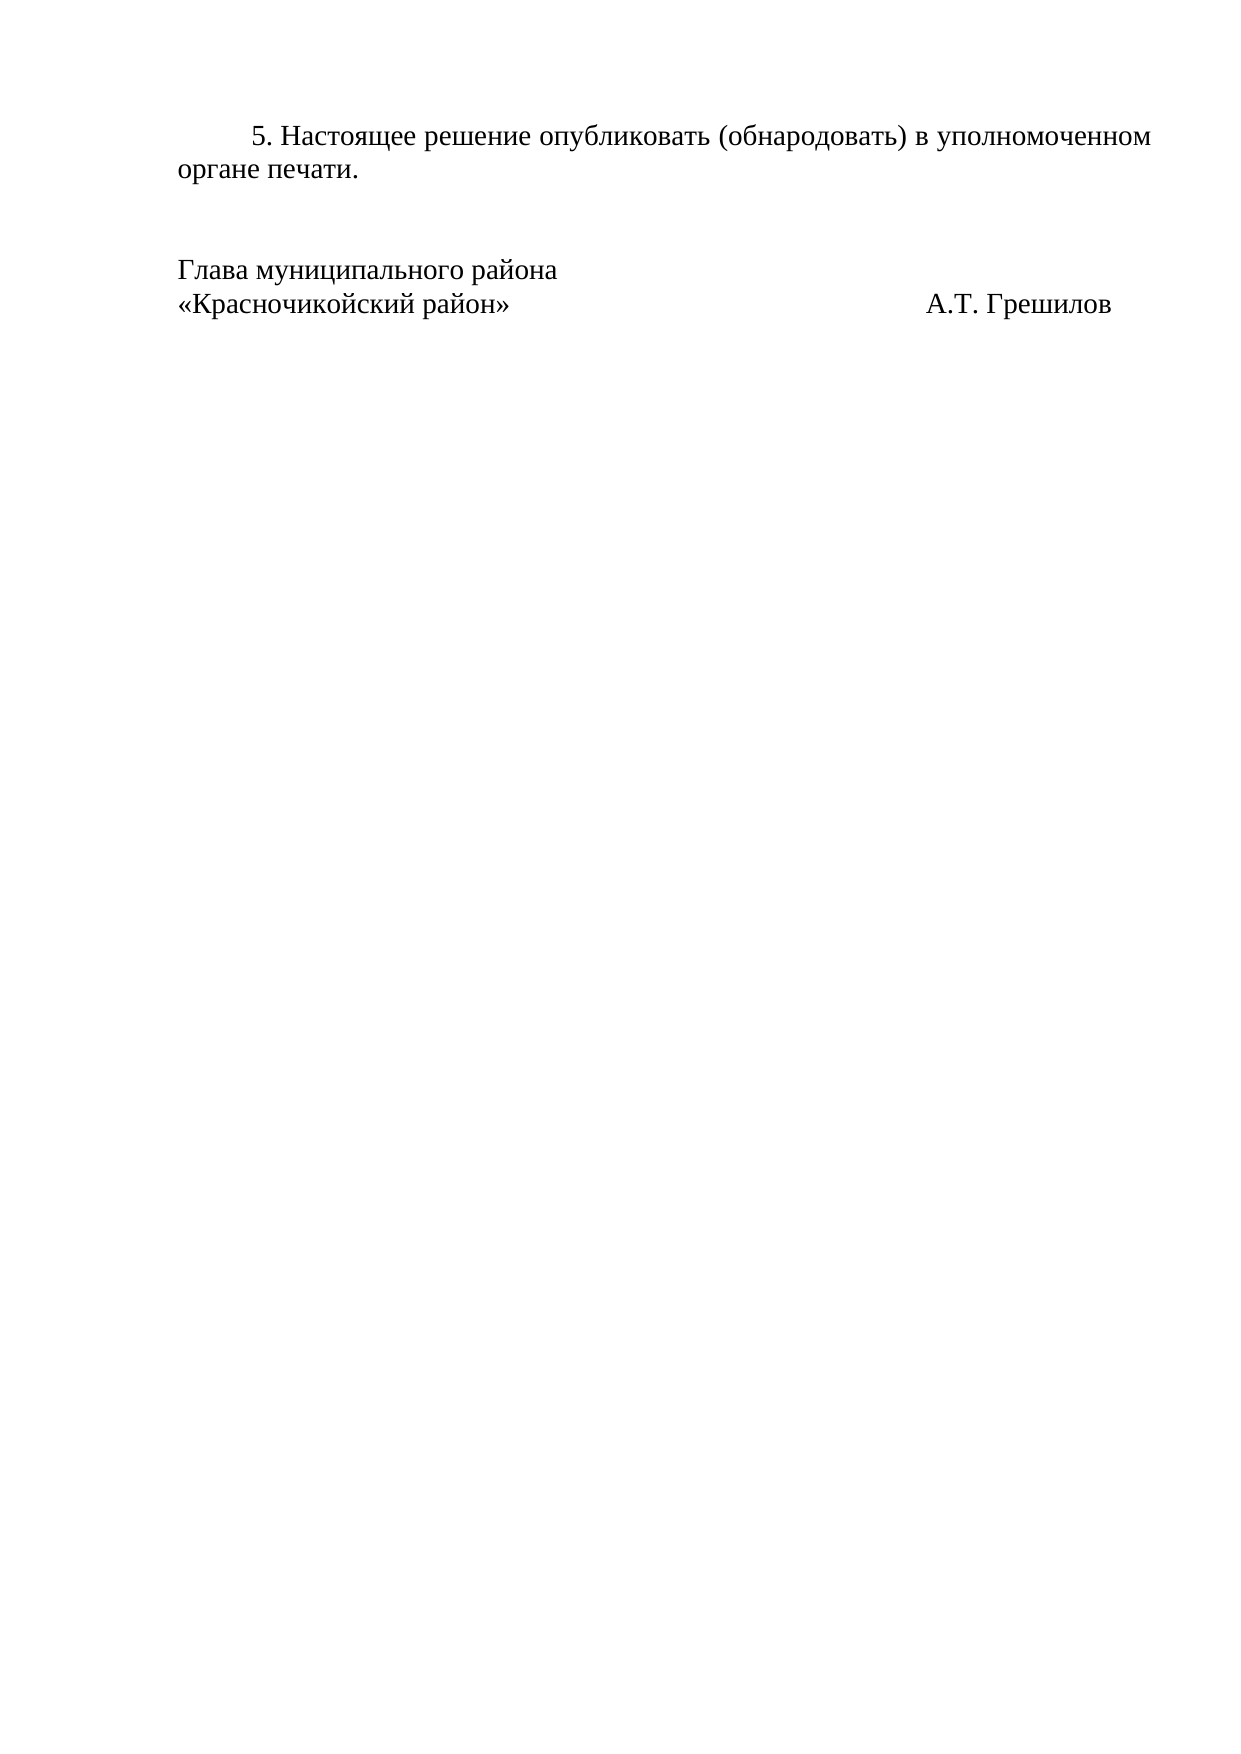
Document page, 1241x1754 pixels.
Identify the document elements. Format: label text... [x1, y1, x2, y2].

text 5. Настоящее решение опубликовать (обнародовать) в уполномоченном органе печати. [177, 118, 1152, 185]
text «Красночикойский район» А.Т. Грешилов [177, 286, 1152, 319]
text Глава муниципального района [177, 252, 1152, 286]
